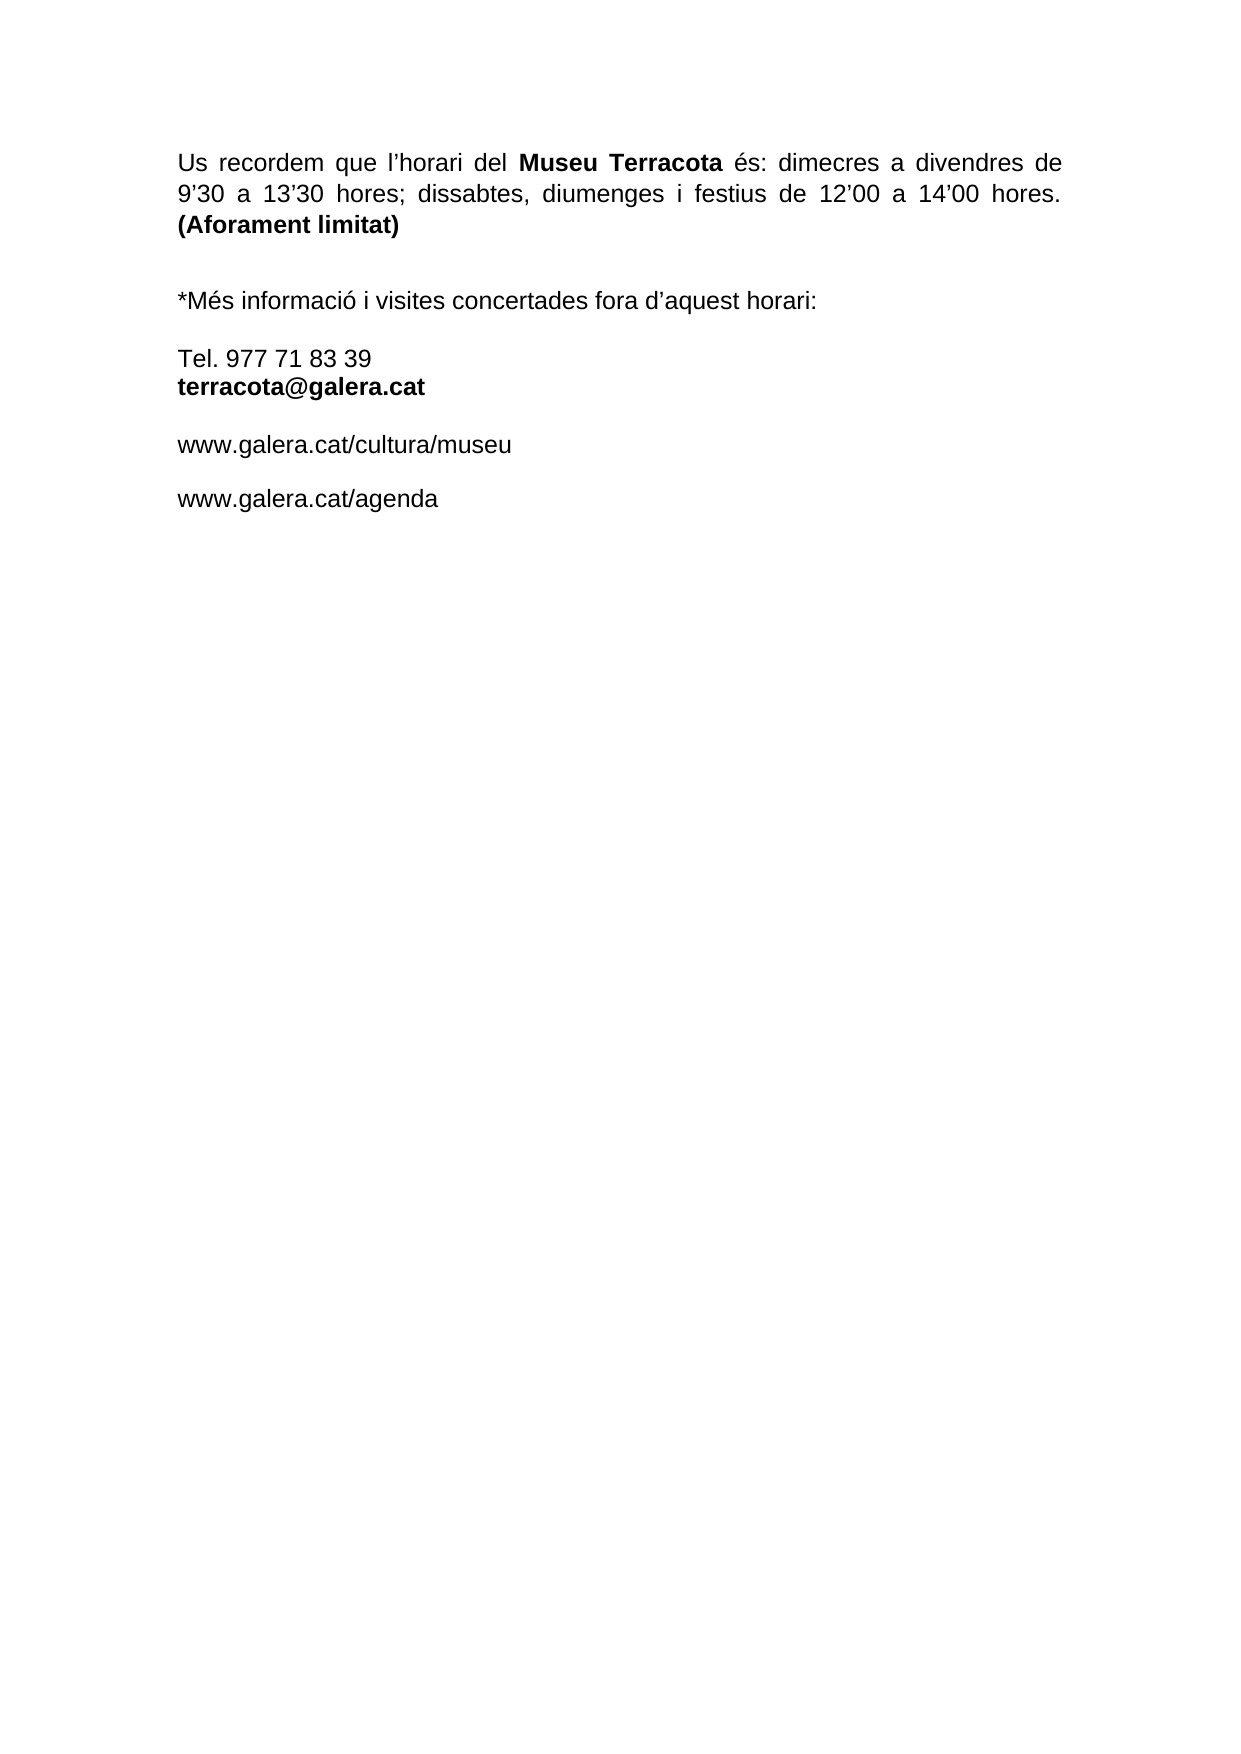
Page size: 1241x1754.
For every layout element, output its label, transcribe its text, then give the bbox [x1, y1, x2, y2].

text www.galera.cat/agenda [177, 484, 1063, 512]
text www.galera.cat/cultura/museu [177, 430, 1063, 459]
text terracota@galera.cat [177, 372, 1063, 401]
text *Més informació i visites concertades fora d’aquest horari: [177, 286, 1063, 315]
text Tel. 977 71 83 39 [177, 344, 1063, 372]
text Us recordem que l’horari del Museu Terracota és: dimecres a divendres de 9’30 a 13’30 hores; dissabtes, diumenges i festius de 12’00 a 14’00 hores. (Aforament limitat) [177, 148, 1063, 238]
